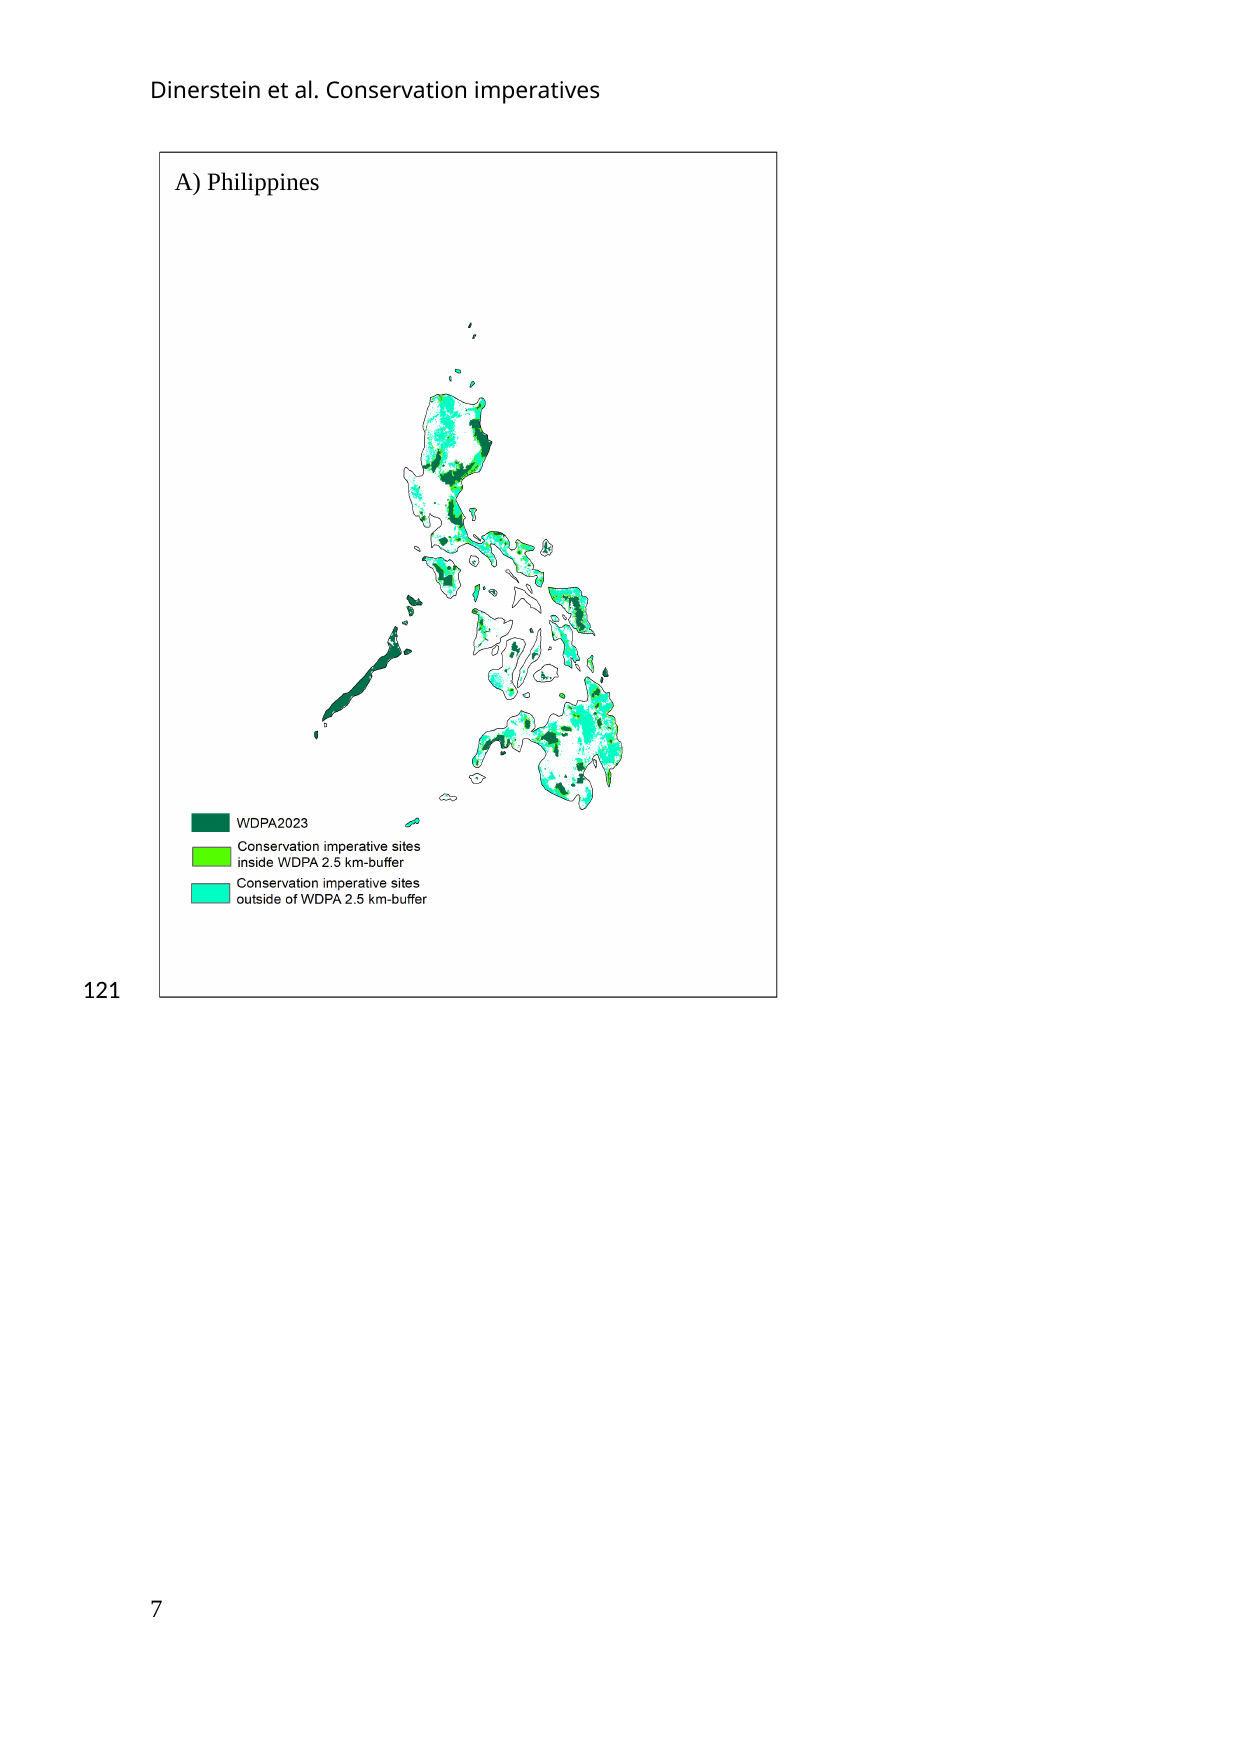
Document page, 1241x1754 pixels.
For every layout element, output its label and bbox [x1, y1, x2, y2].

picture [159, 150, 778, 999]
